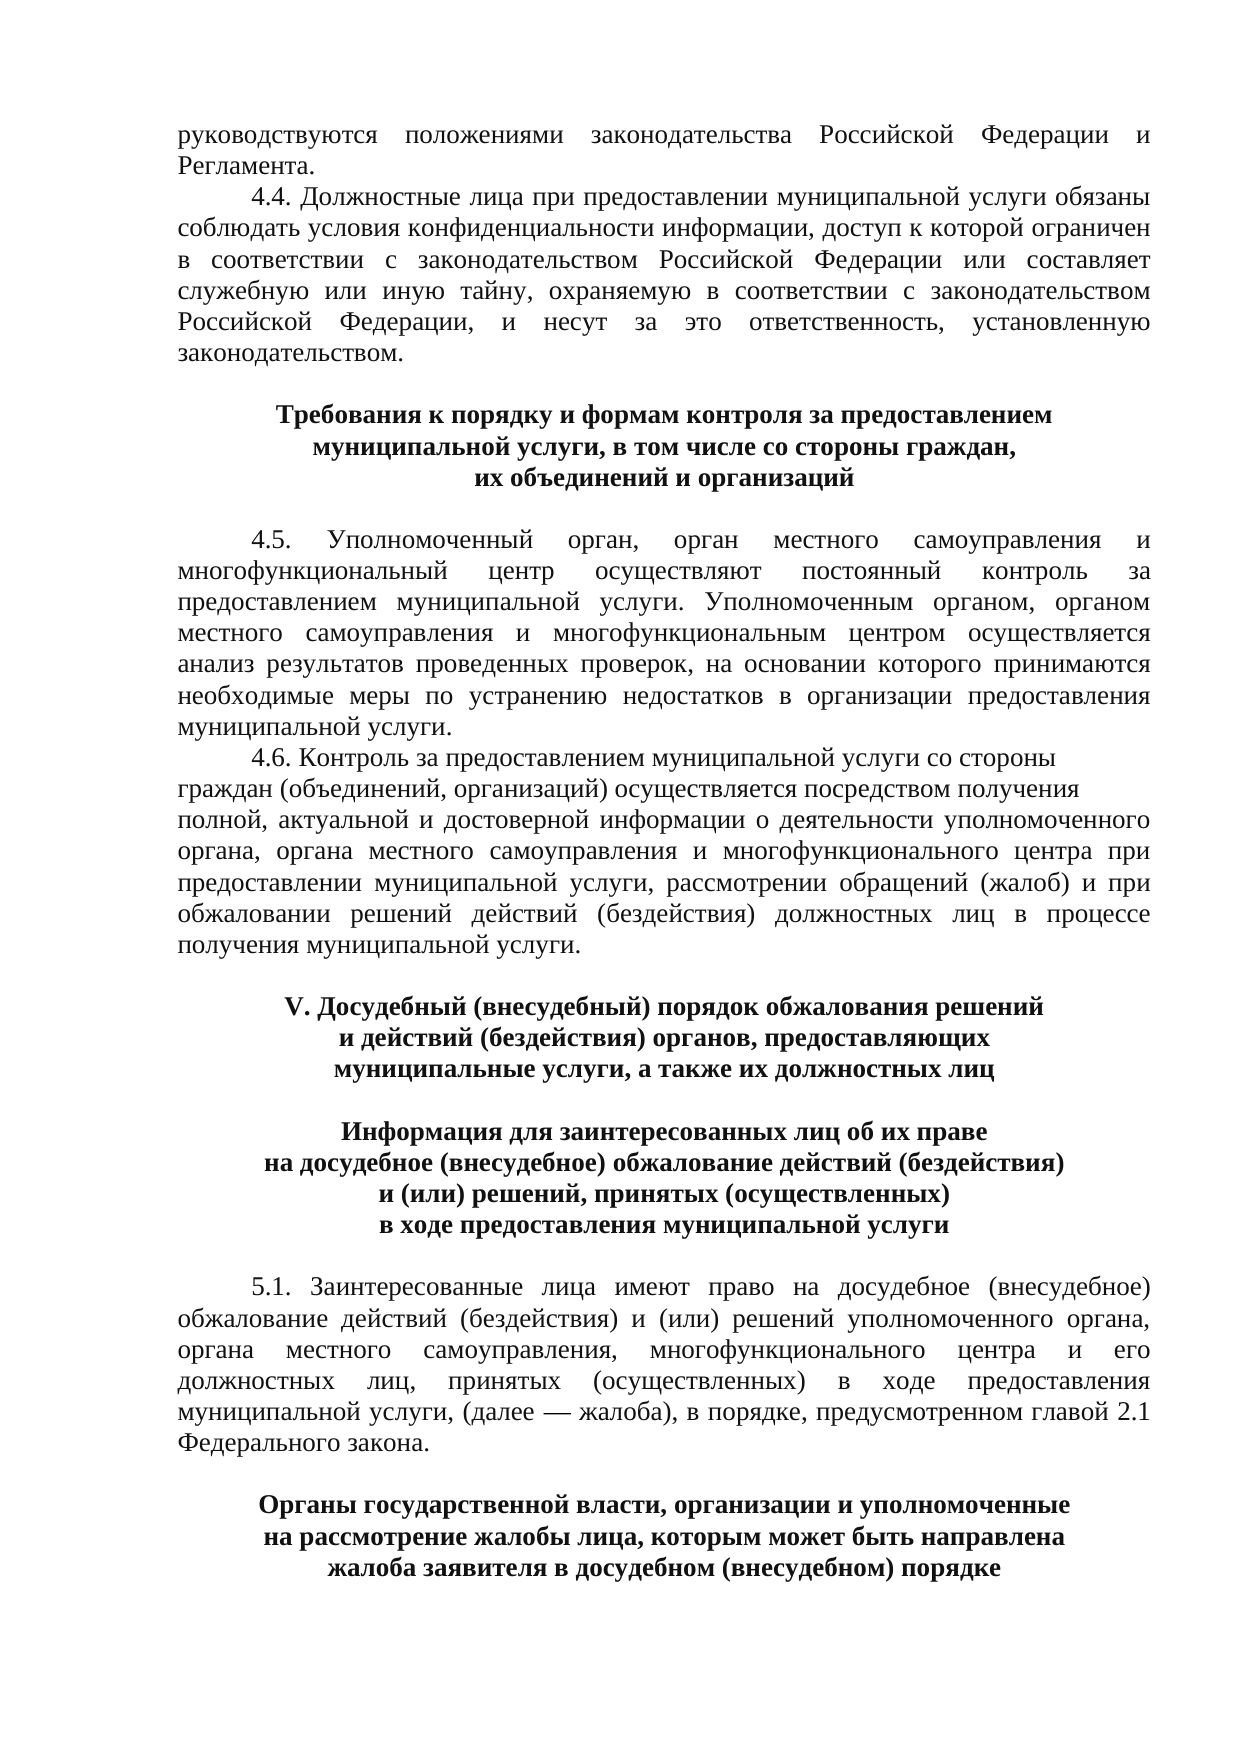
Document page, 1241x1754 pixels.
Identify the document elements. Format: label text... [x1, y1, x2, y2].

text и (или) решений, принятых (осуществленных) [177, 1177, 1152, 1208]
text на досудебное (внесудебное) обжалование действий (бездействия) [177, 1146, 1152, 1177]
text жалоба заявителя в досудебном (внесудебном) порядке [177, 1551, 1152, 1582]
text муниципальной услуги, в том числе со стороны граждан, [177, 429, 1152, 461]
text 4.4. Должностные лица при предоставлении муниципальной услуги обязаны соблюдать условия конфиденциальности информации, доступ к которой ограничен в соответствии с законодательством Российской Федерации или составляет служебную или иную тайну, охраняемую в соответствии с законодательством Российской Федерации, и несут за это ответственность, установленную законодательством. [177, 180, 1152, 367]
text 5.1. Заинтересованные лица имеют право на досудебное (внесудебное) обжалование действий (бездействия) и (или) решений уполномоченного органа, органа местного самоуправления, многофункционального центра и его должностных лиц, принятых (осуществленных) в ходе предоставления муниципальной услуги, (далее — жалоба), в порядке, предусмотренном главой 2.1 Федерального закона. [177, 1271, 1152, 1457]
text в ходе предоставления муниципальной услуги [177, 1208, 1152, 1239]
text муниципальные услуги, а также их должностных лиц [177, 1052, 1152, 1084]
text и действий (бездействия) органов, предоставляющих [177, 1021, 1152, 1052]
text их объединений и организаций [177, 461, 1152, 492]
text 4.5. Уполномоченный орган, орган местного самоуправления и многофункциональный центр осуществляют постоянный контроль за предоставлением муниципальной услуги. Уполномоченным органом, органом местного самоуправления и многофункциональным центром осуществляется анализ результатов проведенных проверок, на основании которого принимаются необходимые меры по устранению недостатков в организации предоставления муниципальной услуги. [177, 523, 1152, 741]
text на рассмотрение жалобы лица, которым может быть направлена [177, 1520, 1152, 1551]
text V. Досудебный (внесудебный) порядок обжалования решений [177, 990, 1152, 1021]
text граждан (объединений, организаций) осуществляется посредством получения [177, 772, 1152, 803]
text Органы государственной власти, организации и уполномоченные [177, 1488, 1152, 1520]
text полной, актуальной и достоверной информации о деятельности уполномоченного органа, органа местного самоуправления и многофункционального центра при предоставлении муниципальной услуги, рассмотрении обращений (жалоб) и при обжаловании решений действий (бездействия) должностных лиц в процессе получения муниципальной услуги. [177, 803, 1152, 959]
text Информация для заинтересованных лиц об их праве [177, 1115, 1152, 1146]
text 4.6. Контроль за предоставлением муниципальной услуги со стороны [177, 741, 1152, 772]
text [177, 118, 1152, 180]
text Требования к порядку и формам контроля за предоставлением [177, 398, 1152, 429]
